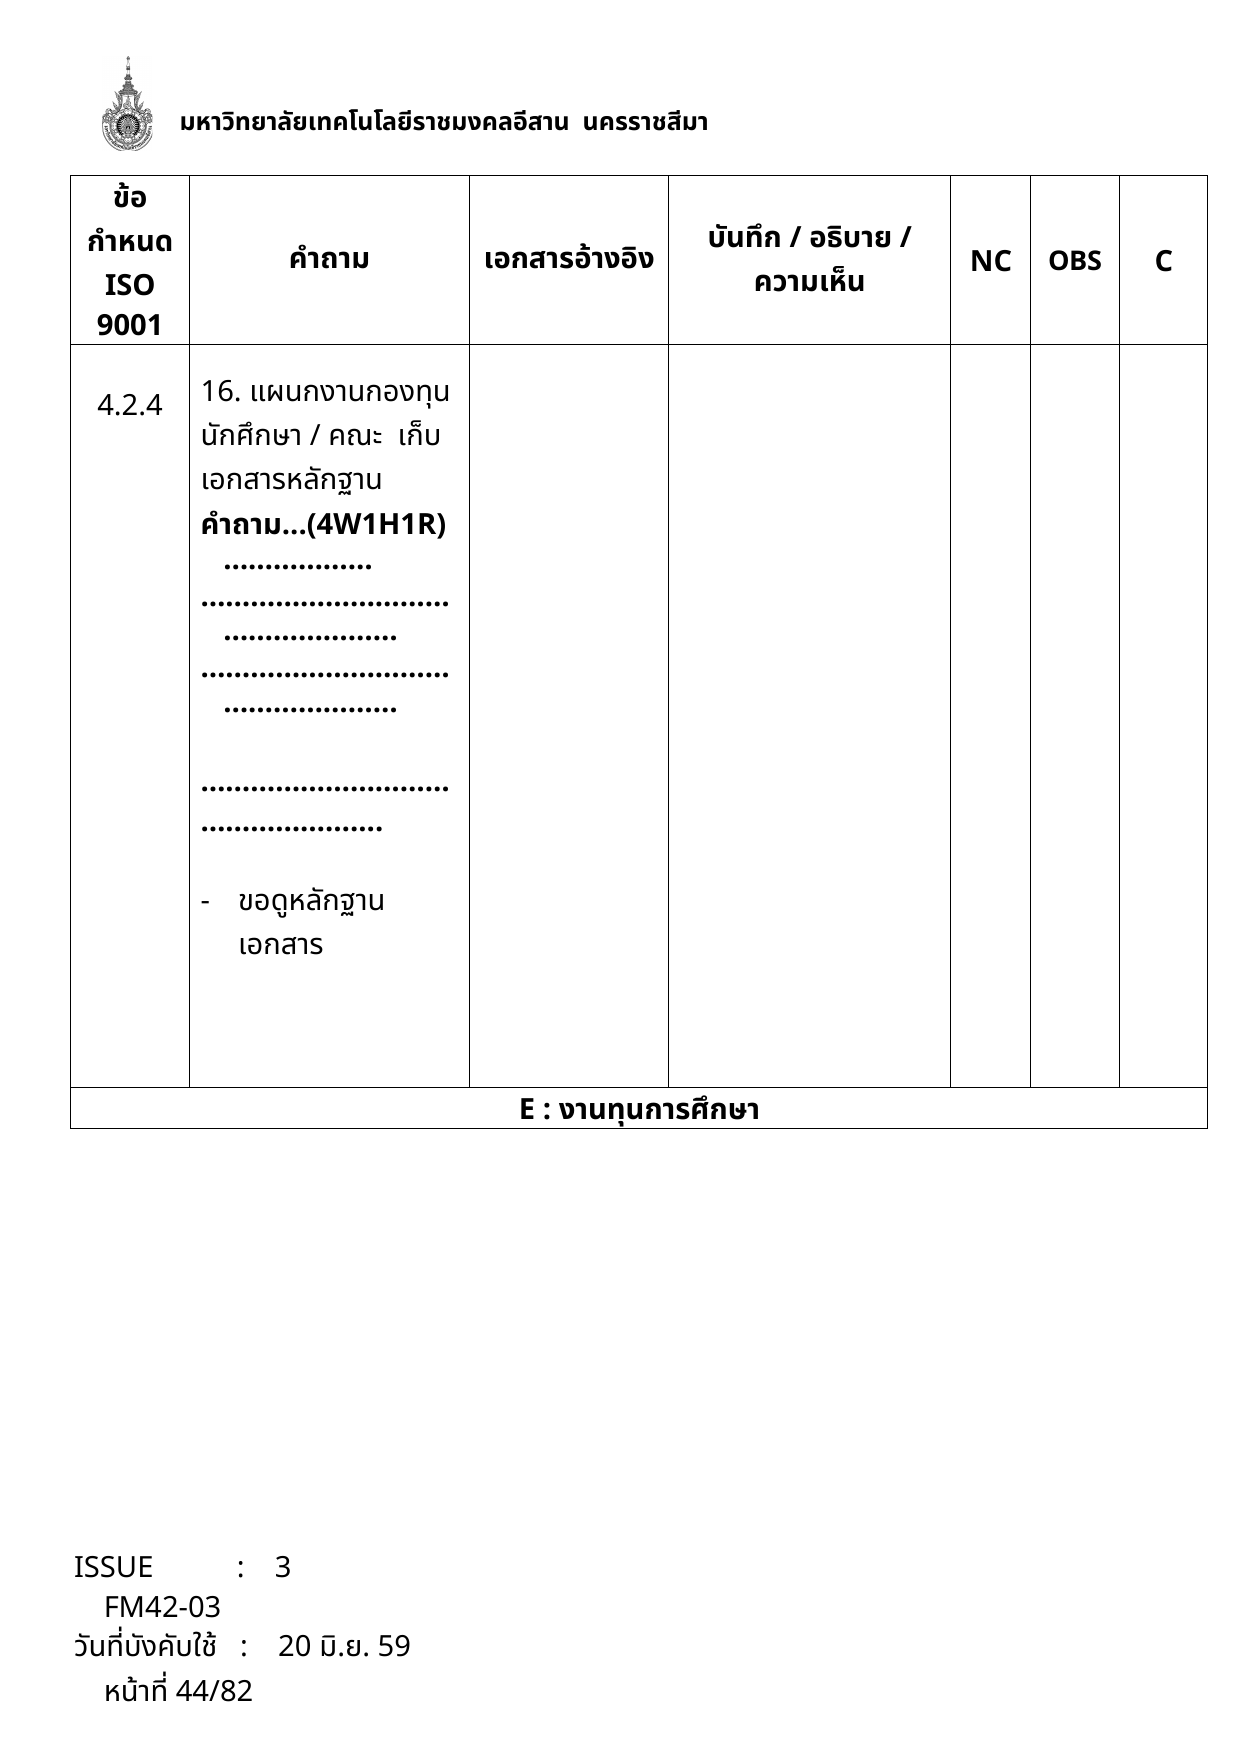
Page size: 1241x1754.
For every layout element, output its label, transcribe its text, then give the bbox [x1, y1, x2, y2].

table_cell 4.2.4 [71, 345, 189, 1087]
table_header OBS [1031, 176, 1119, 344]
table_cell [951, 345, 1030, 1087]
table_header C [1120, 176, 1207, 344]
table_cell [470, 345, 668, 1087]
table_cell [669, 345, 950, 1087]
table_header NC [951, 176, 1030, 344]
table_cell [1120, 345, 1207, 1087]
table_cell [1031, 345, 1119, 1087]
table_cell 16. แผนกงานกองทุนนักศึกษา / คณะ เก็บเอกสารหลักฐาน คำถาม...(4W1H1R)……………… …………………………………………… …………………………………………… ………………………………………….... ขอดูหลักฐานเอกสาร [190, 345, 469, 1087]
table_header คำถาม [190, 176, 469, 344]
table_header บันทึก / อธิบาย / ความเห็น [669, 176, 950, 344]
table_cell E : งานทุนการศึกษา [71, 1088, 1207, 1128]
picture [102, 56, 153, 151]
table_header ข้อกำหนด ISO 9001 [71, 176, 189, 344]
table_header เอกสารอ้างอิง [470, 176, 668, 344]
